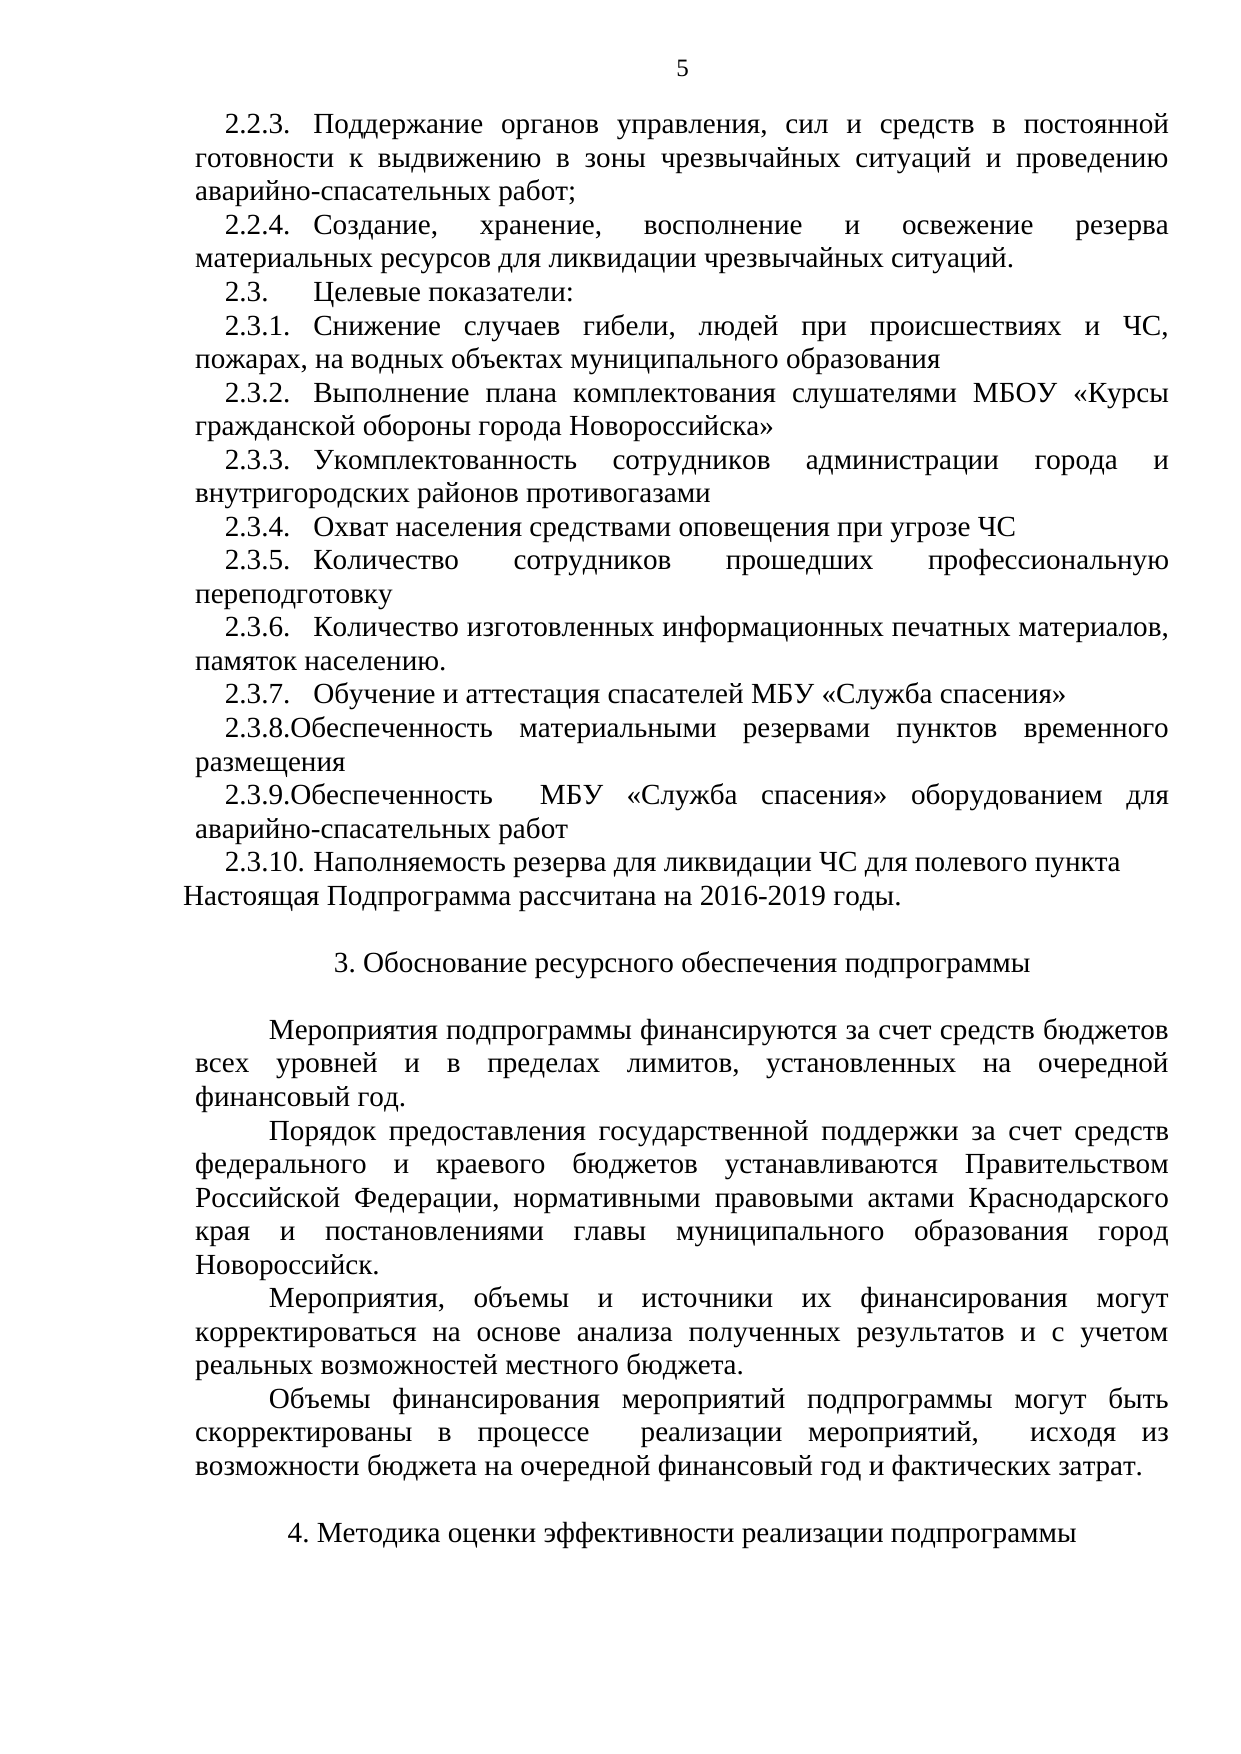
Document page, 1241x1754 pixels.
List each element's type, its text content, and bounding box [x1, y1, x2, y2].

list Выполнение плана комплектования слушателями МБОУ «Курсы гражданской обороны города Новороссийска» [195, 375, 1169, 442]
list Целевые показатели: [195, 274, 1169, 308]
list Поддержание органов управления, сил и средств в постоянной готовности к выдвижению в зоны чрезвычайных ситуаций и проведению аварийно-спасательных работ; [195, 106, 1169, 207]
list Укомплектованность сотрудников администрации города и внутригородских районов противогазами [195, 442, 1169, 509]
list Охват населения средствами оповещения при угрозе ЧС [195, 509, 1169, 542]
list Создание, хранение, восполнение и освежение резерва материальных ресурсов для ликвидации чрезвычайных ситуаций. [195, 207, 1169, 274]
text 4. Методика оценки эффективности реализации подпрограммы [195, 1515, 1169, 1549]
list Количество изготовленных информационных печатных материалов, памяток населению. [195, 609, 1169, 677]
list Количество сотрудников прошедших профессиональную переподготовку [195, 542, 1169, 609]
text Объемы финансирования мероприятий подпрограммы могут быть скорректированы в процессе реализации мероприятий, исходя из возможности бюджета на очередной финансовый год и фактических затрат. [195, 1381, 1169, 1482]
list Снижение случаев гибели, людей при происшествиях и ЧС, пожарах, на водных объектах муниципального образования [195, 308, 1169, 375]
list Наполняемость резерва для ликвидации ЧС для полевого пункта [195, 844, 1169, 878]
text Порядок предоставления государственной поддержки за счет средств федерального и краевого бюджетов устанавливаются Правительством Российской Федерации, нормативными правовыми актами Краснодарского края и постановлениями главы муниципального образования город Новороссийск. [195, 1113, 1169, 1280]
text Мероприятия подпрограммы финансируются за счет средств бюджетов всех уровней и в пределах лимитов, установленных на очередной финансовый год. [195, 1012, 1169, 1113]
text 2.3.8.Обеспеченность материальными резервами пунктов временного размещения [195, 710, 1169, 777]
list Обучение и аттестация спасателей МБУ «Служба спасения» [195, 677, 1169, 710]
text Мероприятия, объемы и источники их финансирования могут корректироваться на основе анализа полученных результатов и с учетом реальных возможностей местного бюджета. [195, 1280, 1169, 1381]
text 3. Обоснование ресурсного обеспечения подпрограммы [195, 945, 1169, 978]
text Настоящая Подпрограмма рассчитана на 2016-2019 годы. [183, 878, 1169, 911]
text 2.3.9.Обеспеченность МБУ «Служба спасения» оборудованием для аварийно-спасательных работ [195, 777, 1169, 844]
